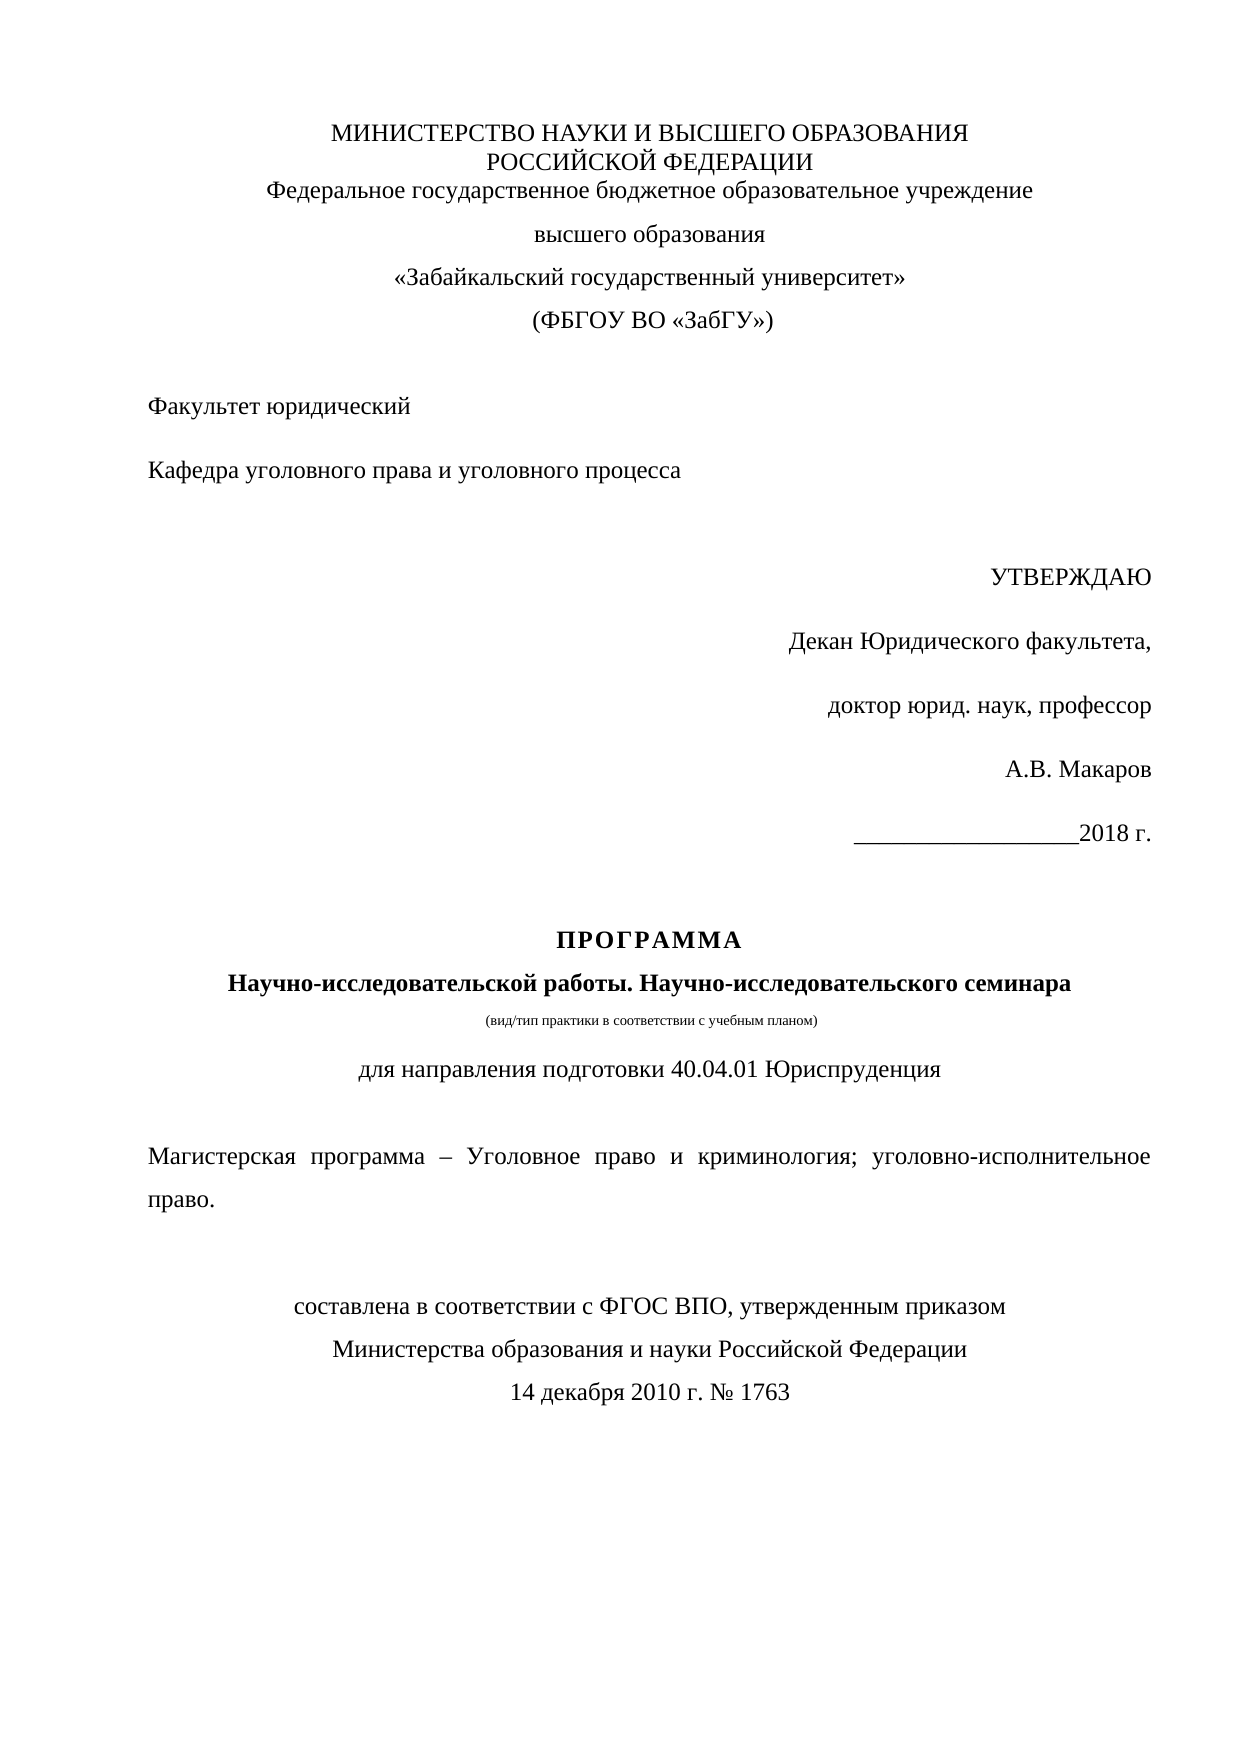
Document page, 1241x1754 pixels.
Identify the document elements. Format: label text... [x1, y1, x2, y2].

text Научно-исследовательской работы. Научно-исследовательского семинара [148, 968, 1152, 997]
text 14 декабря . № 1763 [148, 1377, 1152, 1406]
text высшего образования [148, 219, 1152, 247]
text Федеральное государственное бюджетное образовательное учреждение [148, 176, 1152, 204]
text Декан Юридического факультета, [148, 626, 1152, 655]
text Министерства образования и науки Российской Федерации [148, 1334, 1152, 1363]
text УТВЕРЖДАЮ [148, 562, 1152, 591]
text доктор юрид. наук, профессор [148, 690, 1152, 719]
text Факультет юридический [148, 391, 1152, 420]
text (ФБГОУ ВО «ЗабГУ») [148, 305, 1152, 334]
text А.В. Макаров [148, 754, 1152, 783]
text составлена в соответствии с ФГОС ВПО, утвержденным приказом [148, 1291, 1152, 1320]
text Кафедра уголовного права и уголовного процесса [148, 455, 1152, 484]
text Магистерская программа – Уголовное право и криминология; уголовно-исполнительное право. [148, 1141, 1152, 1213]
title РОССИЙСКОЙ ФЕДЕРАЦИИ [148, 147, 1152, 176]
text для направления подготовки 40.04.01 Юриспруденция [148, 1054, 1152, 1083]
text ПРОГРАММА [148, 925, 1152, 954]
text (вид/тип практики в соответствии с учебным планом) [148, 1011, 1152, 1040]
text __________________2018 г. [148, 818, 1152, 847]
text «Забайкальский государственный университет» [148, 262, 1152, 291]
title МИНИСТЕРСТВО НАУКИ И ВЫСШЕГО ОБРАЗОВАНИЯ [148, 118, 1152, 147]
